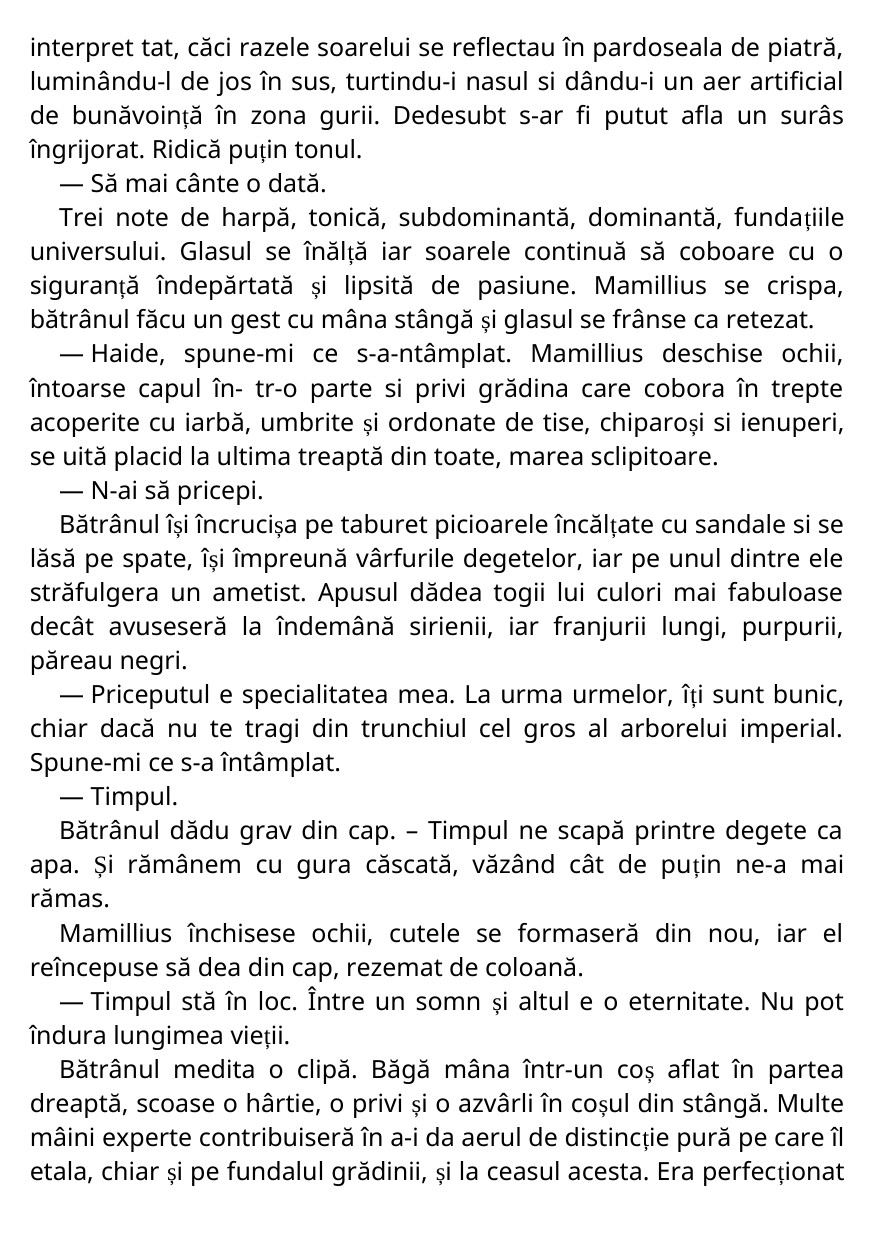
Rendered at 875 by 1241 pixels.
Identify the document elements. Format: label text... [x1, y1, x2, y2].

text Trei note de harpă, tonică, subdominantă, dominantă, fundațiile universului. Glasul se înălță iar soarele continuă să coboare cu o siguranță îndepărtată și lipsită de pasiune. Mamillius se crispa, bătrânul făcu un gest cu mâna stângă și glasul se frânse ca retezat. [29, 200, 844, 336]
text — Timpul. [29, 779, 844, 813]
text Mamillius închisese ochii, cutele se formaseră din nou, iar el reîncepuse să dea din cap, rezemat de coloană. [29, 915, 844, 983]
text — Timpul stă în loc. Între un somn și altul e o eternitate. Nu pot îndura lungimea vieții. [29, 983, 844, 1051]
text Bătrânul își încrucișa pe taburet picioarele încălțate cu sandale si se lăsă pe spate, își împreună vârfurile degetelor, iar pe unul dintre ele străfulgera un ametist. Apusul dădea togii lui culori mai fabuloase decât avuseseră la îndemână sirienii, iar franjurii lungi, purpurii, păreau negri. [29, 506, 844, 677]
text — Haide, spune-mi ce s-a-ntâmplat. Mamillius deschise ochii, întoarse capul în- tr-o parte si privi grădina care cobora în trepte acoperite cu iarbă, umbrite și ordonate de tise, chiparoși si ienuperi, se uită placid la ultima treaptă din toate, marea sclipitoare. [29, 336, 844, 472]
text — Priceputul e specialitatea mea. La urma urmelor, îți sunt bunic, chiar dacă nu te tragi din trunchiul cel gros al arborelui imperial. Spune-mi ce s-a întâmplat. [29, 677, 844, 779]
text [29, 29, 844, 166]
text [29, 1051, 844, 1188]
text — N-ai să pricepi. [29, 472, 844, 506]
text — Să mai cânte o dată. [29, 166, 844, 200]
text Bătrânul dădu grav din cap. – Timpul ne scapă printre degete ca apa. Și rămânem cu gura căscată, văzând cât de puțin ne-a mai rămas. [29, 813, 844, 915]
